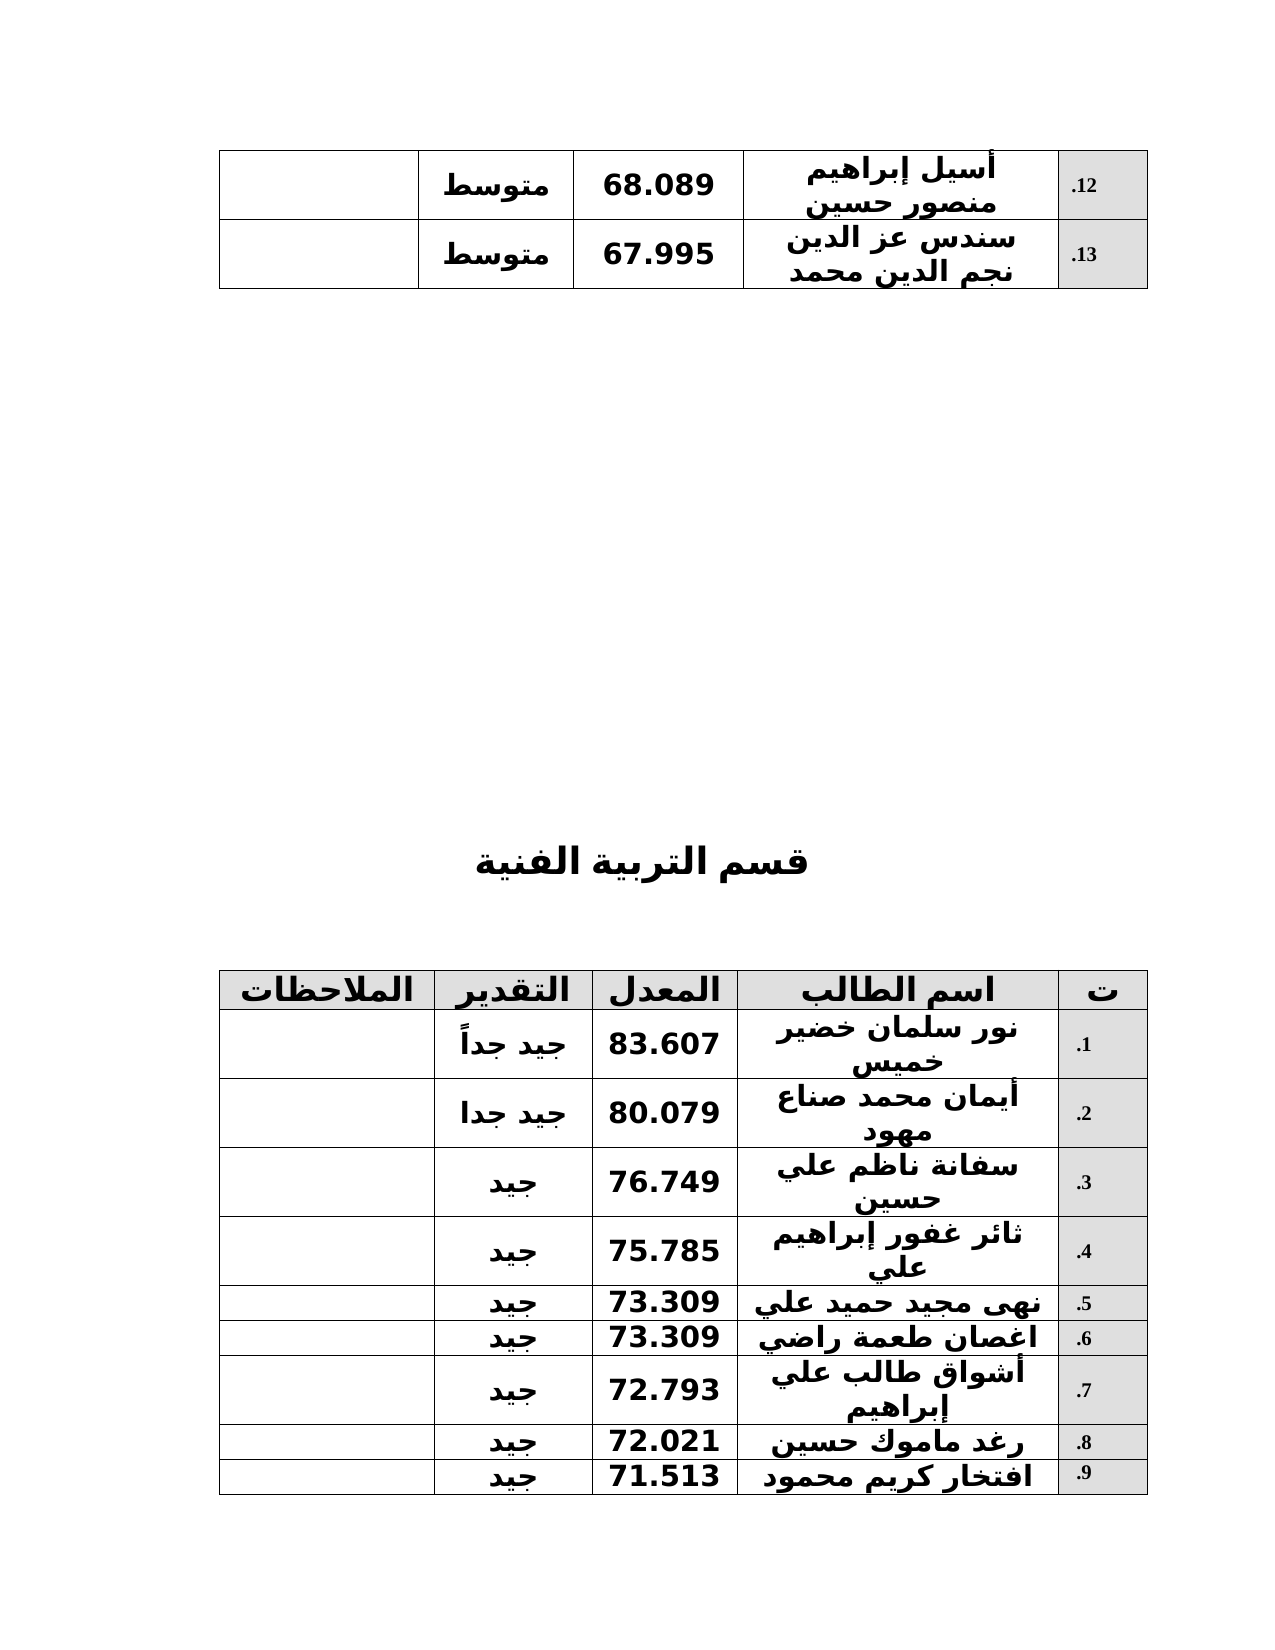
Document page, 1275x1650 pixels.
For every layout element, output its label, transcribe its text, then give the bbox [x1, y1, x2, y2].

table_cell 1. [1059, 1010, 1147, 1078]
table_cell 6. [1059, 1321, 1147, 1355]
table_cell جيد [435, 1217, 592, 1285]
table_cell 3. [1059, 1148, 1147, 1216]
table_cell 75.785 [593, 1217, 737, 1285]
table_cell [738, 1460, 1058, 1494]
table_cell 72.793 [593, 1356, 737, 1424]
table_cell 5. [1059, 1286, 1147, 1320]
table_header المعدل [593, 971, 737, 1009]
table_cell [220, 220, 418, 288]
table_cell سفانة ناظم علي حسين [738, 1148, 1058, 1216]
table_cell 12. [1059, 151, 1147, 219]
table_cell [220, 1286, 434, 1320]
table_cell [220, 1148, 434, 1216]
table_cell 7. [1059, 1356, 1147, 1424]
table_cell 68.089 [574, 151, 743, 219]
table_cell 9. [1059, 1460, 1147, 1494]
table_header الملاحظات [220, 971, 434, 1009]
table_cell [220, 1079, 434, 1147]
table_cell [220, 1321, 434, 1355]
table_cell 73.309 [593, 1321, 737, 1355]
table_cell نهى مجيد حميد علي [738, 1286, 1058, 1320]
table_cell جيد جداً [435, 1010, 592, 1078]
table_cell 83.607 [593, 1010, 737, 1078]
table_header التقدير [435, 971, 592, 1009]
table_header اسم الطالب [738, 971, 1058, 1009]
table_cell جيد [435, 1148, 592, 1216]
table_cell [220, 1217, 434, 1285]
table_cell 73.309 [593, 1286, 737, 1320]
table_cell [220, 1425, 434, 1459]
table_cell [220, 1010, 434, 1078]
table_cell 76.749 [593, 1148, 737, 1216]
table_cell جيد [435, 1425, 592, 1459]
table_cell جيد [435, 1286, 592, 1320]
table_cell [220, 1460, 434, 1494]
table_cell رغد ماموك حسين [738, 1425, 1058, 1459]
table_cell جيد [435, 1460, 592, 1494]
table_cell سندس عز الدين نجم الدين محمد [744, 220, 1058, 288]
table_cell جيد [435, 1321, 592, 1355]
table_cell 72.021 [593, 1425, 737, 1459]
table_cell متوسط [419, 151, 573, 219]
text قسم التربية الفنية [150, 839, 1125, 882]
table_cell متوسط [419, 220, 573, 288]
table_cell جيد [435, 1356, 592, 1424]
table_cell نور سلمان خضير خميس [738, 1010, 1058, 1078]
table_cell 80.079 [593, 1079, 737, 1147]
table_cell 71.513 [593, 1460, 737, 1494]
table_cell ثائر غفور إبراهيم علي [738, 1217, 1058, 1285]
table_cell أسيل إبراهيم منصور حسين [744, 151, 1058, 219]
table_cell [220, 151, 418, 219]
table_cell أشواق طالب علي إبراهيم [738, 1356, 1058, 1424]
table_cell 2. [1059, 1079, 1147, 1147]
table_cell 4. [1059, 1217, 1147, 1285]
table_cell اغصان طعمة راضي [738, 1321, 1058, 1355]
table_header ت [1059, 971, 1147, 1009]
table_cell جيد جدا [435, 1079, 592, 1147]
table_cell أيمان محمد صناع مهود [738, 1079, 1058, 1147]
table_cell 67.995 [574, 220, 743, 288]
table_cell [220, 1356, 434, 1424]
table_cell 8. [1059, 1425, 1147, 1459]
table_cell 13. [1059, 220, 1147, 288]
